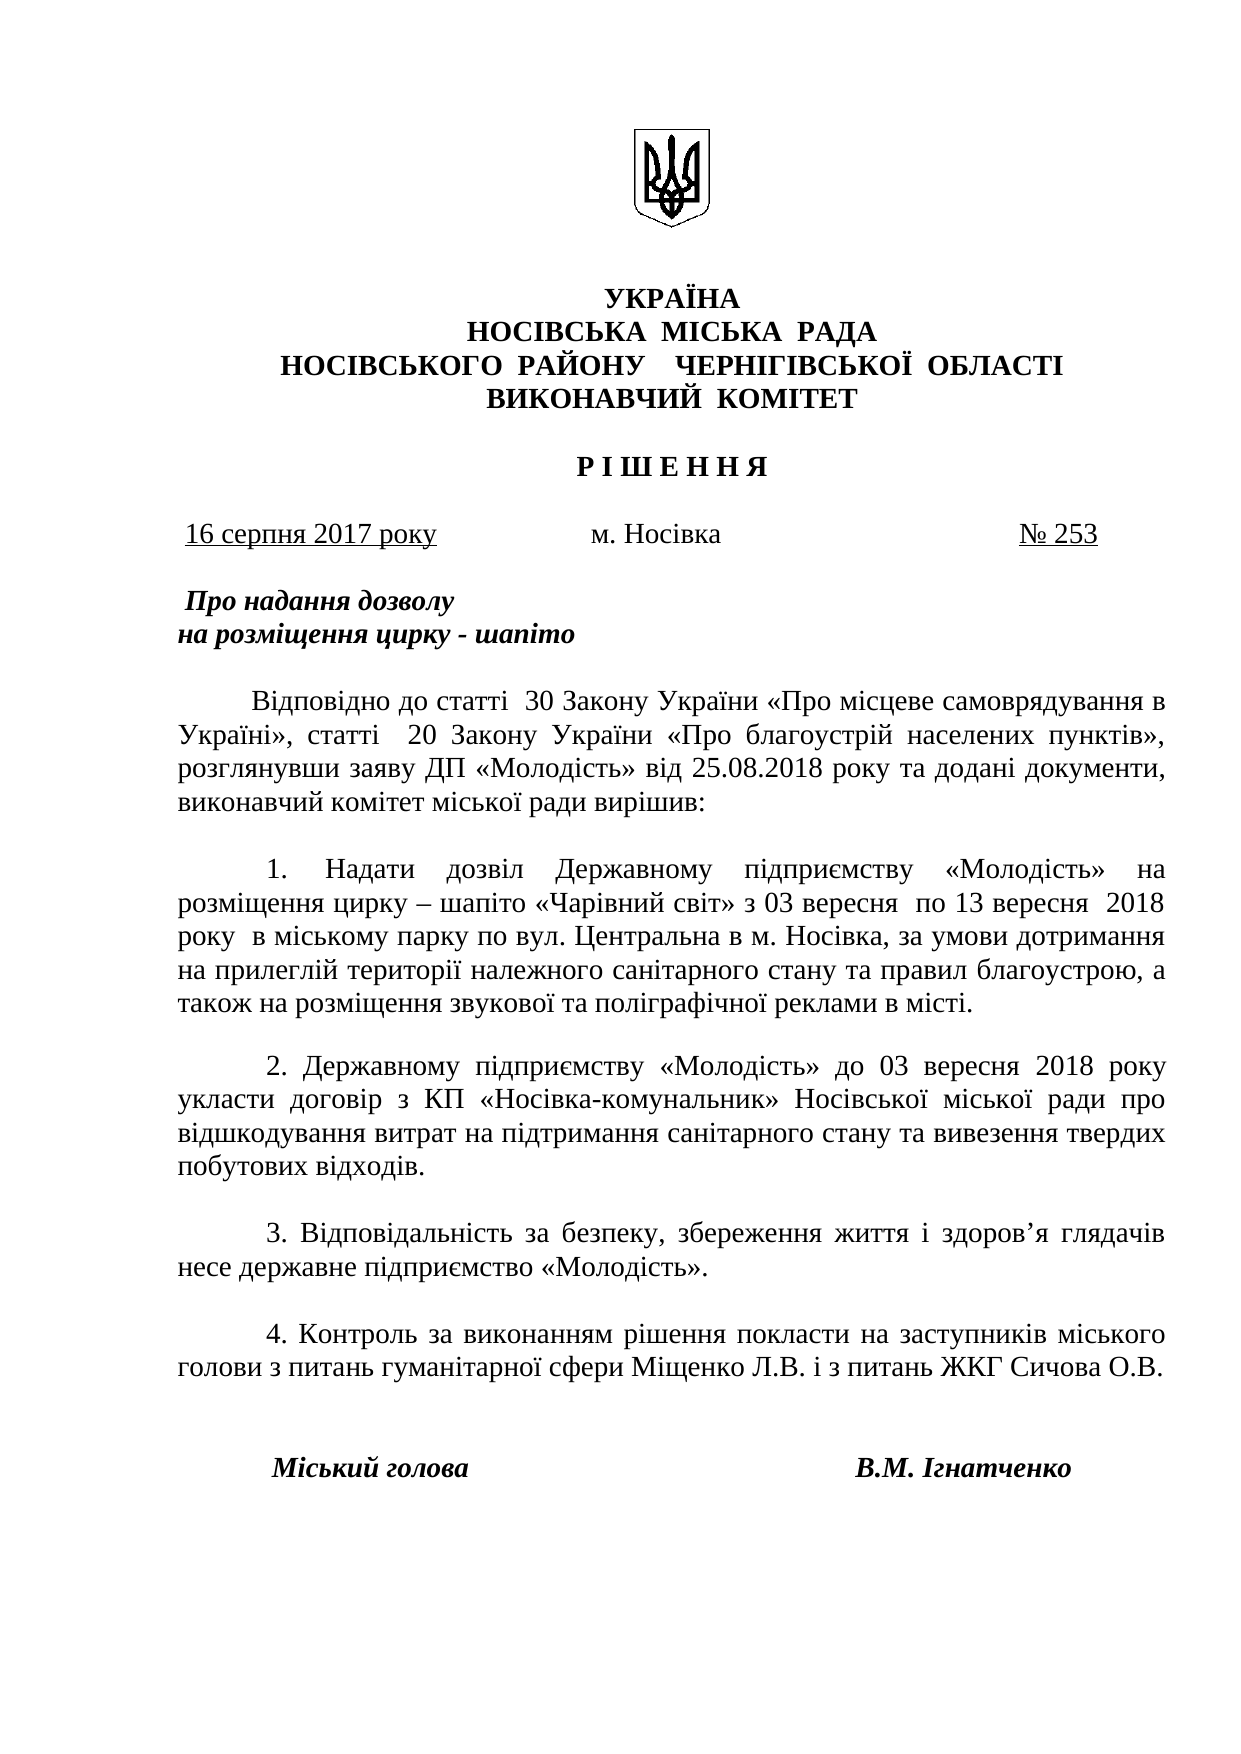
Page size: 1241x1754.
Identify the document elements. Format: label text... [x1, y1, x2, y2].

text Міський голова В.М. Ігнатченко [177, 1450, 1167, 1484]
subtitle ВИКОНАВЧИЙ КОМІТЕТ [177, 382, 1167, 415]
subtitle НОСІВСЬКА МІСЬКА РАДА [177, 314, 1167, 348]
text 2. Державному підприємству «Молодість» до 03 вересня 2018 року укласти договір з КП «Носівка-комунальник» Носівської міської ради про відшкодування витрат на підтримання санітарного стану та вивезення твердих побутових відходів. [177, 1048, 1167, 1182]
text УКРАЇНА [177, 281, 1167, 314]
text 3. Відповідальність за безпеку, збереження життя і здоров’я глядачів несе державне підприємство «Молодість». [177, 1215, 1167, 1282]
text 16 серпня 2017 року м. Носівка № 253 [177, 516, 1167, 549]
subtitle Р І Ш Е Н Н Я [177, 449, 1167, 482]
text НОСІВСЬКОГО РАЙОНУ ЧЕРНІГІВСЬКОЇ ОБЛАСТІ [177, 348, 1167, 382]
text на розміщення цирку - шапіто [177, 616, 1167, 650]
text Про надання дозволу [177, 583, 1167, 616]
text 1. Надати дозвіл Державному підприємству «Молодість» на розміщення цирку – шапіто «Чарівний світ» з 03 вересня по 13 вересня 2018 року в міському парку по вул. Центральна в м. Носівка, за умови дотримання на прилеглій території належного санітарного стану та правил благоустрою, а також на розміщення звукової та поліграфічної реклами в місті. [177, 851, 1167, 1019]
text 4. Контроль за виконанням рішення покласти на заступників міського голови з питань гуманітарної сфери Міщенко Л.В. і з питань ЖКГ Сичова О.В. [177, 1316, 1167, 1383]
text Відповідно до статті 30 Закону України «Про місцеве самоврядування в Україні», статті 20 Закону України «Про благоустрій населених пунктів», розглянувши заяву ДП «Молодість» від 25.08.2018 року та додані документи, виконавчий комітет міської ради вирішив: [177, 683, 1167, 818]
picture [627, 125, 718, 235]
